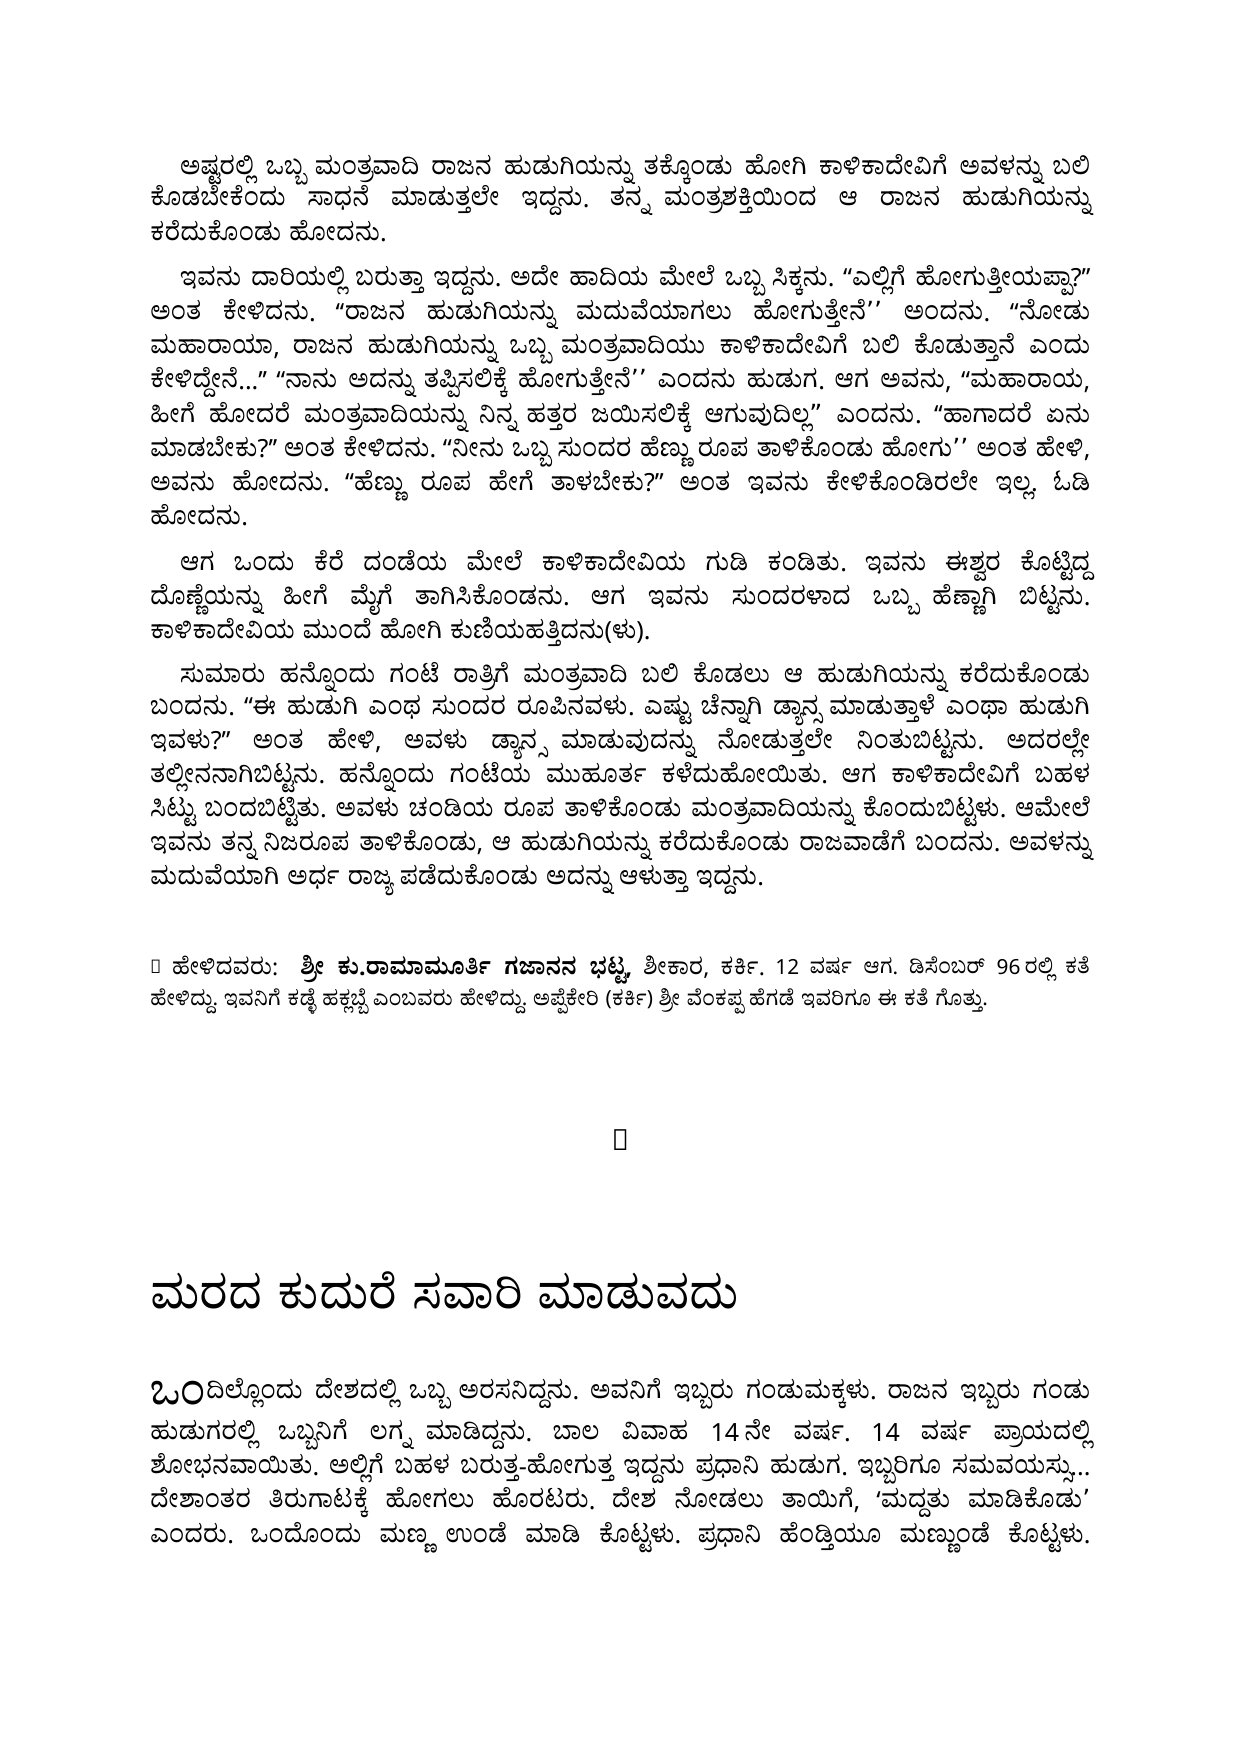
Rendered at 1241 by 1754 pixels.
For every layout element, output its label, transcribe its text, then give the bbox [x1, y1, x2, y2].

text ಇವನು ದಾರಿಯಲ್ಲಿ ಬರುತ್ತಾ ಇದ್ದನು. ಅದೇ ಹಾದಿಯ ಮೇಲೆ ಒಬ್ಬ ಸಿಕ್ಕನು. “ಎಲ್ಲಿಗೆ ಹೋಗುತ್ತೀಯಪ್ಪಾ?’’ ಅಂತ ಕೇಳಿದನು. ‘‘ರಾಜನ ಹುಡುಗಿಯನ್ನು ಮದುವೆಯಾಗಲು ಹೋಗುತ್ತೇನೆ’’ ಅಂದನು. ‘‘ನೋಡು ಮಹಾರಾಯಾ, ರಾಜನ ಹುಡುಗಿಯನ್ನು ಒಬ್ಬ ಮಂತ್ರವಾದಿಯು ಕಾಳಿಕಾದೇವಿಗೆ ಬಲಿ ಕೊಡುತ್ತಾನೆ ಎಂದು ಕೇಳಿದ್ದೇನೆ...’’ ‘‘ನಾನು ಅದನ್ನು ತಪ್ಪಿಸಲಿಕ್ಕೆ ಹೋಗುತ್ತೇನೆ’’ ಎಂದನು ಹುಡುಗ. ಆಗ ಅವನು, “ಮಹಾರಾಯ, ಹೀಗೆ ಹೋದರೆ ಮಂತ್ರವಾದಿಯನ್ನು ನಿನ್ನ ಹತ್ತರ ಜಯಿಸಲಿಕ್ಕೆ ಆಗುವುದಿಲ್ಲ” ಎಂದನು. ‘‘ಹಾಗಾದರೆ ಏನು ಮಾಡಬೇಕು?’’ ಅಂತ ಕೇಳಿದನು. “ನೀನು ಒಬ್ಬ ಸುಂದರ ಹೆಣ್ಣು ರೂಪ ತಾಳಿಕೊಂಡು ಹೋಗು’’ ಅಂತ ಹೇಳಿ, ಅವನು ಹೋದನು. ‘‘ಹೆಣ್ಣು ರೂಪ ಹೇಗೆ ತಾಳಬೇಕು?’’ ಅಂತ ಇವನು ಕೇಳಿಕೊಂಡಿರಲೇ ಇಲ್ಲ. ಓಡಿ ಹೋದನು. [150, 260, 1090, 533]
text  ಹೇಳಿದವರು: ಶ್ರೀ ಕು.ರಾಮಾಮೂರ್ತಿ ಗಜಾನನ ಭಟ್ಟ, ಶೀಕಾರ, ಕರ್ಕಿ. 12 ವರ್ಷ ಆಗ. ಡಿಸೆಂಬರ್ 96ರಲ್ಲಿ ಕತೆ ಹೇಳಿದ್ದು. ಇವನಿಗೆ ಕಡ್ಳೆ ಹಕ್ಲಬ್ಬೆ ಎಂಬವರು ಹೇಳಿದ್ದು. ಅಪ್ಪೆಕೇರಿ (ಕರ್ಕಿ) ಶ್ರೀ ವೆಂಕಪ್ಪ ಹೆಗಡೆ ಇವರಿಗೂ ಈ ಕತೆ ಗೊತ್ತು. [150, 951, 1090, 1012]
text  [150, 1120, 1090, 1159]
text ಸುಮಾರು ಹನ್ನೊಂದು ಗಂಟೆ ರಾತ್ರಿಗೆ ಮಂತ್ರವಾದಿ ಬಲಿ ಕೊಡಲು ಆ ಹುಡುಗಿಯನ್ನು ಕರೆದುಕೊಂಡು ಬಂದನು. ‘‘ಈ ಹುಡುಗಿ ಎಂಥ ಸುಂದರ ರೂಪಿನವಳು. ಎಷ್ಟು ಚೆನ್ನಾಗಿ ಡ್ಯಾನ್ಸ ಮಾಡುತ್ತಾಳೆ ಎಂಥಾ ಹುಡುಗಿ ಇವಳು?’’ ಅಂತ ಹೇಳಿ, ಅವಳು ಡ್ಯಾನ್ಸ ಮಾಡುವುದನ್ನು ನೋಡುತ್ತಲೇ ನಿಂತುಬಿಟ್ಟನು. ಅದರಲ್ಲೇ ತಲ್ಲೀನನಾಗಿಬಿಟ್ಟನು. ಹನ್ನೊಂದು ಗಂಟೆಯ ಮುಹೂರ್ತ ಕಳೆದುಹೋಯಿತು. ಆಗ ಕಾಳಿಕಾದೇವಿಗೆ ಬಹಳ ಸಿಟ್ಟು ಬಂದಬಿಟ್ಟಿತು. ಅವಳು ಚಂಡಿಯ ರೂಪ ತಾಳಿಕೊಂಡು ಮಂತ್ರವಾದಿಯನ್ನು ಕೊಂದುಬಿಟ್ಟಳು. ಆಮೇಲೆ ಇವನು ತನ್ನ ನಿಜರೂಪ ತಾಳಿಕೊಂಡು, ಆ ಹುಡುಗಿಯನ್ನು ಕರೆದುಕೊಂಡು ರಾಜವಾಡೆಗೆ ಬಂದನು. ಅವಳನ್ನು ಮದುವೆಯಾಗಿ ಅರ್ಧ ರಾಜ್ಯ ಪಡೆದುಕೊಂಡು ಅದನ್ನು ಆಳುತ್ತಾ ಇದ್ದನು. [150, 658, 1090, 893]
text ಮರದ ಕುದುರೆ ಸವಾರಿ ಮಾಡುವದು [150, 1266, 1090, 1319]
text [150, 1366, 1090, 1550]
text ಅಷ್ಟರಲ್ಲಿ ಒಬ್ಬ ಮಂತ್ರವಾದಿ ರಾಜನ ಹುಡುಗಿಯನ್ನು ತಕ್ಕೊಂಡು ಹೋಗಿ ಕಾಳಿಕಾದೇವಿಗೆ ಅವಳನ್ನು ಬಲಿ ಕೊಡಬೇಕೆಂದು ಸಾಧನೆ ಮಾಡುತ್ತಲೇ ಇದ್ದನು. ತನ್ನ ಮಂತ್ರಶಕ್ತಿಯಿಂದ ಆ ರಾಜನ ಹುಡುಗಿಯನ್ನು ಕರೆದುಕೊಂಡು ಹೋದನು. [150, 150, 1090, 248]
text ಆಗ ಒಂದು ಕೆರೆ ದಂಡೆಯ ಮೇಲೆ ಕಾಳಿಕಾದೇವಿಯ ಗುಡಿ ಕಂಡಿತು. ಇವನು ಈಶ್ವರ ಕೊಟ್ಟಿದ್ದ ದೊಣ್ಣೆಯನ್ನು ಹೀಗೆ ಮೈಗೆ ತಾಗಿಸಿಕೊಂಡನು. ಆಗ ಇವನು ಸುಂದರಳಾದ ಒಬ್ಬ ಹೆಣ್ಣಾಗಿ ಬಿಟ್ಟನು. ಕಾಳಿಕಾದೇವಿಯ ಮುಂದೆ ಹೋಗಿ ಕುಣಿಯಹತ್ತಿದನು(ಳು). [150, 544, 1090, 647]
